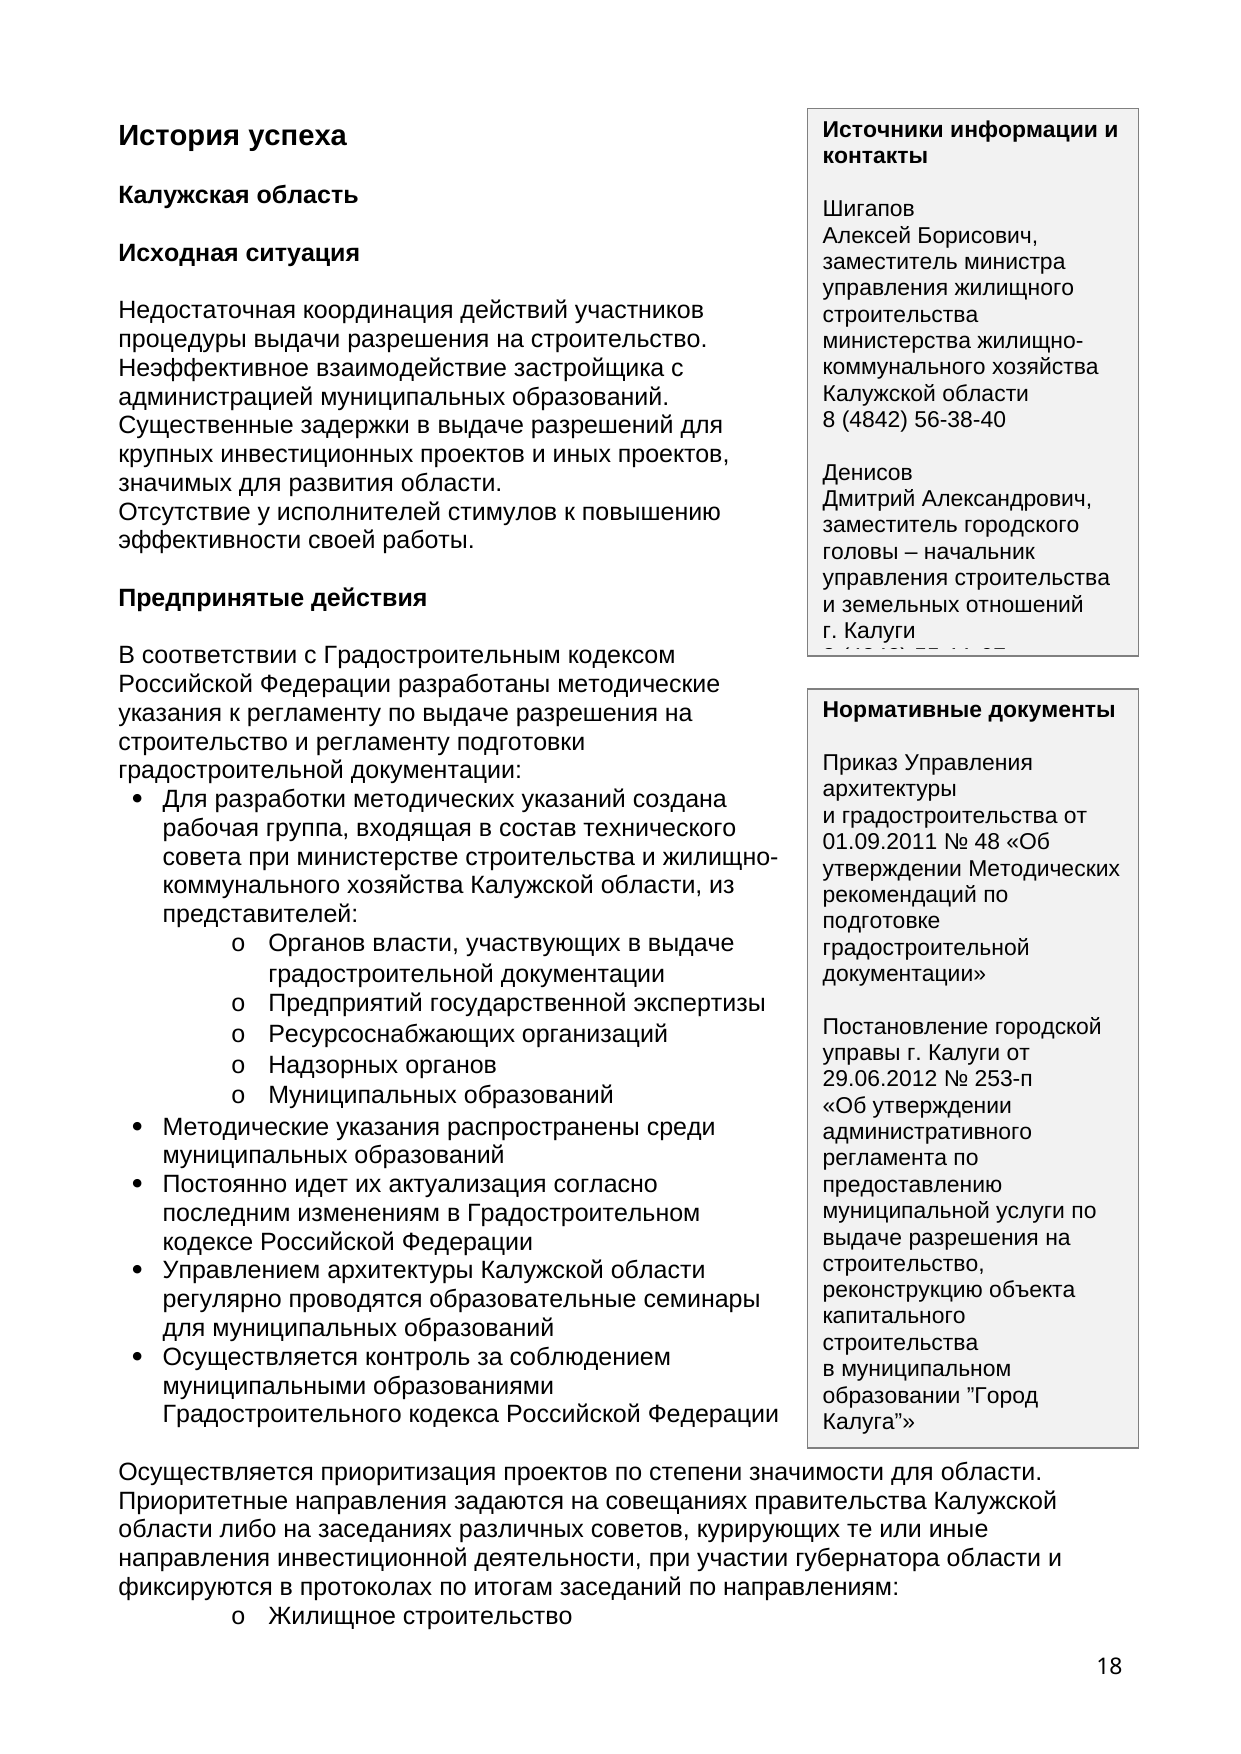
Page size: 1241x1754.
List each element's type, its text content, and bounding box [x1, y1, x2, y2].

text Исходная ситуация [118, 238, 807, 267]
text Отсутствие у исполнителей стимулов к повышению эффективности своей работы. [118, 497, 807, 554]
list Осуществляется контроль за соблюдением муниципальными образованиями Градостроительного кодекса Российской Федерации [133, 1342, 807, 1428]
text Недостаточная координация действий участников процедуры выдачи разрешения на строительство. Неэффективное взаимодействие застройщика с администрацией муниципальных образований. Существенные задержки в выдаче разрешений для крупных инвестиционных проектов и иных проектов, значимых для развития области. [118, 295, 807, 497]
list Для разработки методических указаний создана рабочая группа, входящая в состав технического совета при министерстве строительства и жилищно-коммунального хозяйства Калужской области, из представителей: [133, 784, 807, 928]
list Жилищное строительство [231, 1601, 1122, 1632]
text В соответствии с Градостроительным кодексом Российской Федерации разработаны методические указания к регламенту по выдаче разрешения на строительство и регламенту подготовки градостроительной документации: [118, 640, 1122, 784]
text История успеха [118, 118, 807, 152]
subtitle Калужская область [118, 180, 807, 209]
list Предприятий государственной экспертизы [231, 988, 807, 1019]
list Ресурсоснабжающих организаций [231, 1019, 807, 1049]
text Осуществляется приоритизация проектов по степени значимости для области. Приоритетные направления задаются на совещаниях правительства Калужской области либо на заседаниях различных советов, курирующих те или иные направления инвестиционной деятельности, при участии губернатора области и фиксируются в протоколах по итогам заседаний по направлениям: [118, 1457, 1122, 1601]
text Предпринятые действия [118, 583, 807, 612]
list Надзорных органов [231, 1049, 807, 1081]
list Муниципальных образований [231, 1081, 807, 1111]
list Постоянно идет их актуализация согласно последним изменениям в Градостроительном кодексе Российской Федерации [133, 1169, 807, 1255]
list Методические указания распространены среди муниципальных образований [133, 1111, 807, 1169]
list Управлением архитектуры Калужской области регулярно проводятся образовательные семинары для муниципальных образований [133, 1255, 807, 1342]
list Органов власти, участвующих в выдаче градостроительной документации [231, 928, 807, 988]
